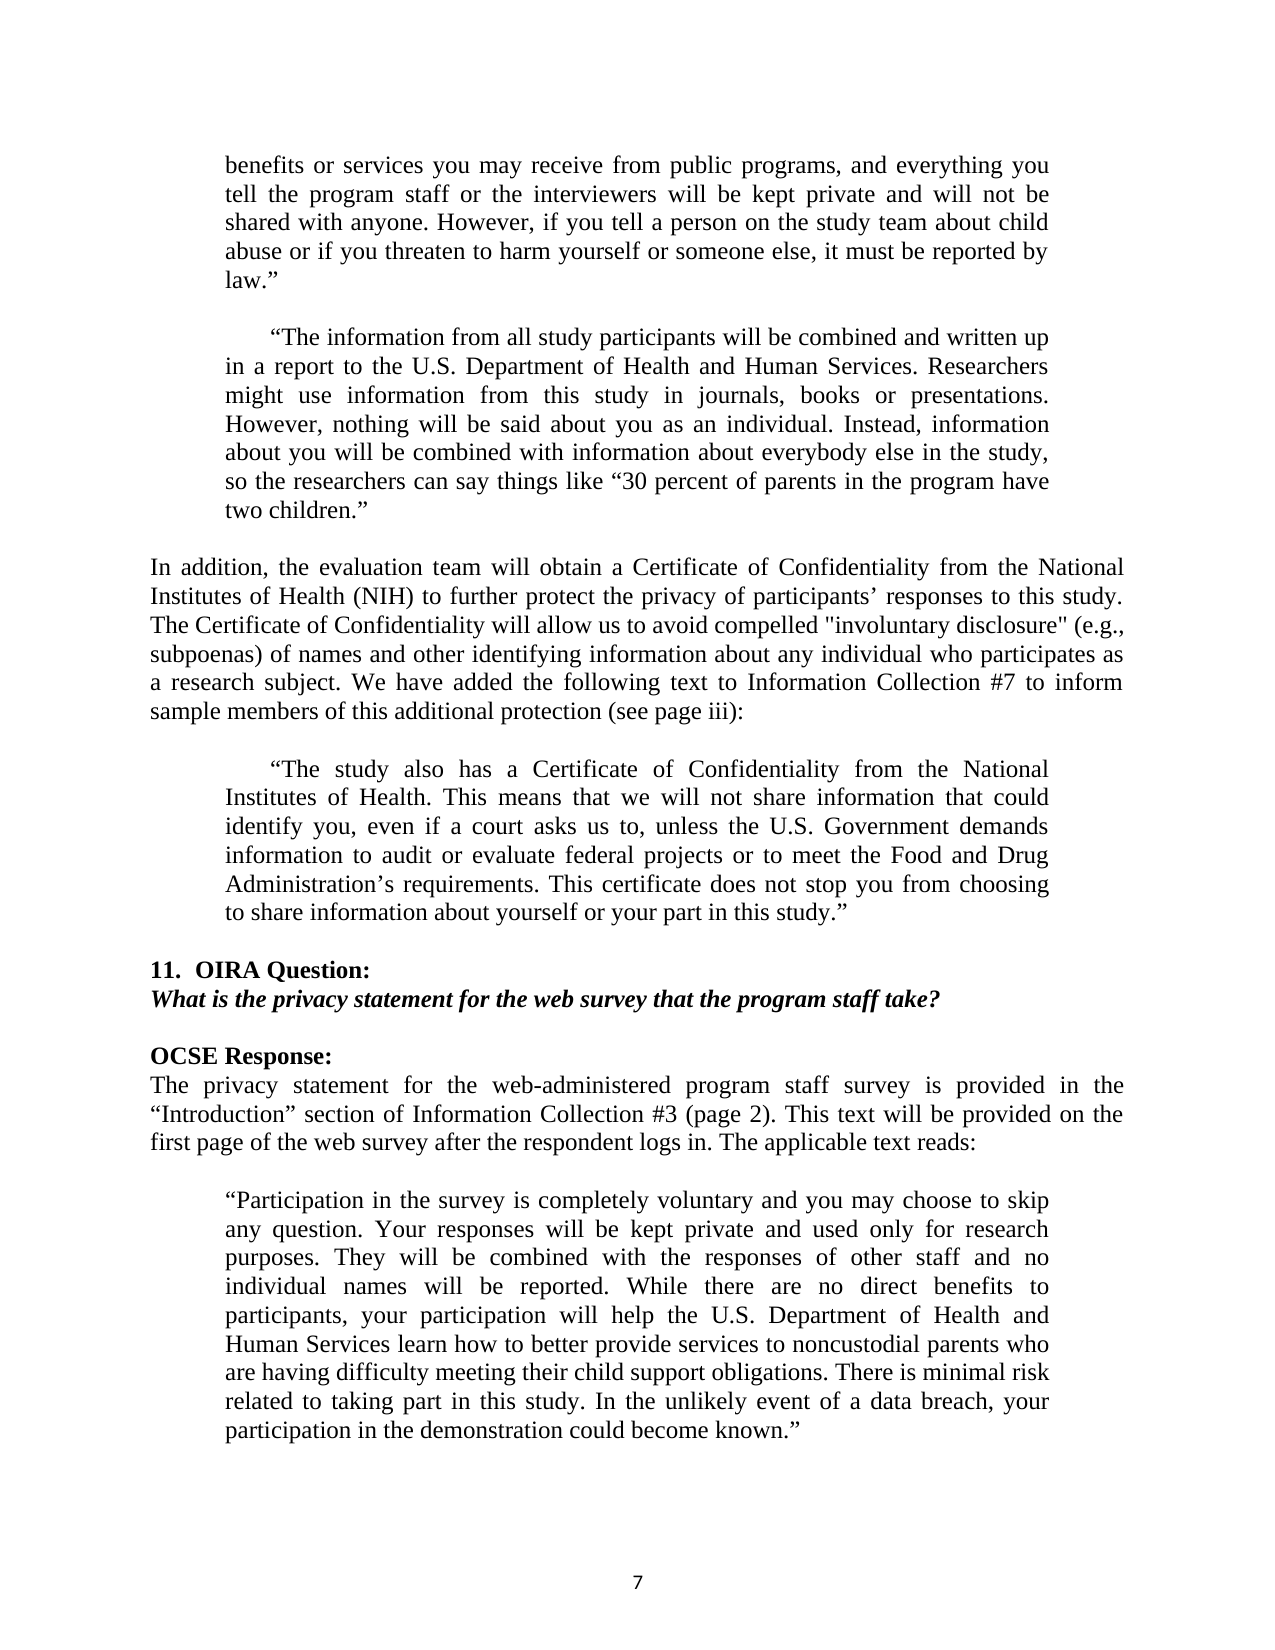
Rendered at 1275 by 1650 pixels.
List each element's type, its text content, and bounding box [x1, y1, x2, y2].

text In addition, the evaluation team will obtain a Certificate of Confidentiality from the National Institutes of Health (NIH) to further protect the privacy of participants’ responses to this study. The Certificate of Confidentiality will allow us to avoid compelled "involuntary disclosure" (e.g., subpoenas) of names and other identifying information about any individual who participates as a research subject. We have added the following text to Information Collection #7 to inform sample members of this additional protection (see page iii): [150, 552, 1125, 725]
text What is the privacy statement for the web survey that the program staff take? [150, 984, 1125, 1012]
text 11. OIRA Question: [150, 955, 1125, 984]
text OCSE Response: [150, 1041, 1125, 1070]
text The privacy statement for the web-administered program staff survey is provided in the “Introduction” section of Information Collection #3 (page 2). This text will be provided on the first page of the web survey after the respondent logs in. The applicable text reads: [150, 1070, 1125, 1156]
text “The information from all study participants will be combined and written up in a report to the U.S. Department of Health and Human Services. Researchers might use information from this study in journals, books or presentations. However, nothing will be said about you as an individual. Instead, information about you will be combined with information about everybody else in the study, so the researchers can say things like “30 percent of parents in the program have two children.” [225, 322, 1050, 524]
text “Participation in the survey is completely voluntary and you may choose to skip any question. Your responses will be kept private and used only for research purposes. They will be combined with the responses of other staff and no individual names will be reported. While there are no direct benefits to participants, your participation will help the U.S. Department of Health and Human Services learn how to better provide services to noncustodial parents who are having difficulty meeting their child support obligations. There is minimal risk related to taking part in this study. In the unlikely event of a data breach, your participation in the demonstration could become known.” [225, 1185, 1050, 1444]
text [225, 150, 1050, 294]
text “The study also has a Certificate of Confidentiality from the National Institutes of Health. This means that we will not share information that could identify you, even if a court asks us to, unless the U.S. Government demands information to audit or evaluate federal projects or to meet the Food and Drug Administration’s requirements. This certificate does not stop you from choosing to share information about yourself or your part in this study.” [225, 754, 1050, 926]
